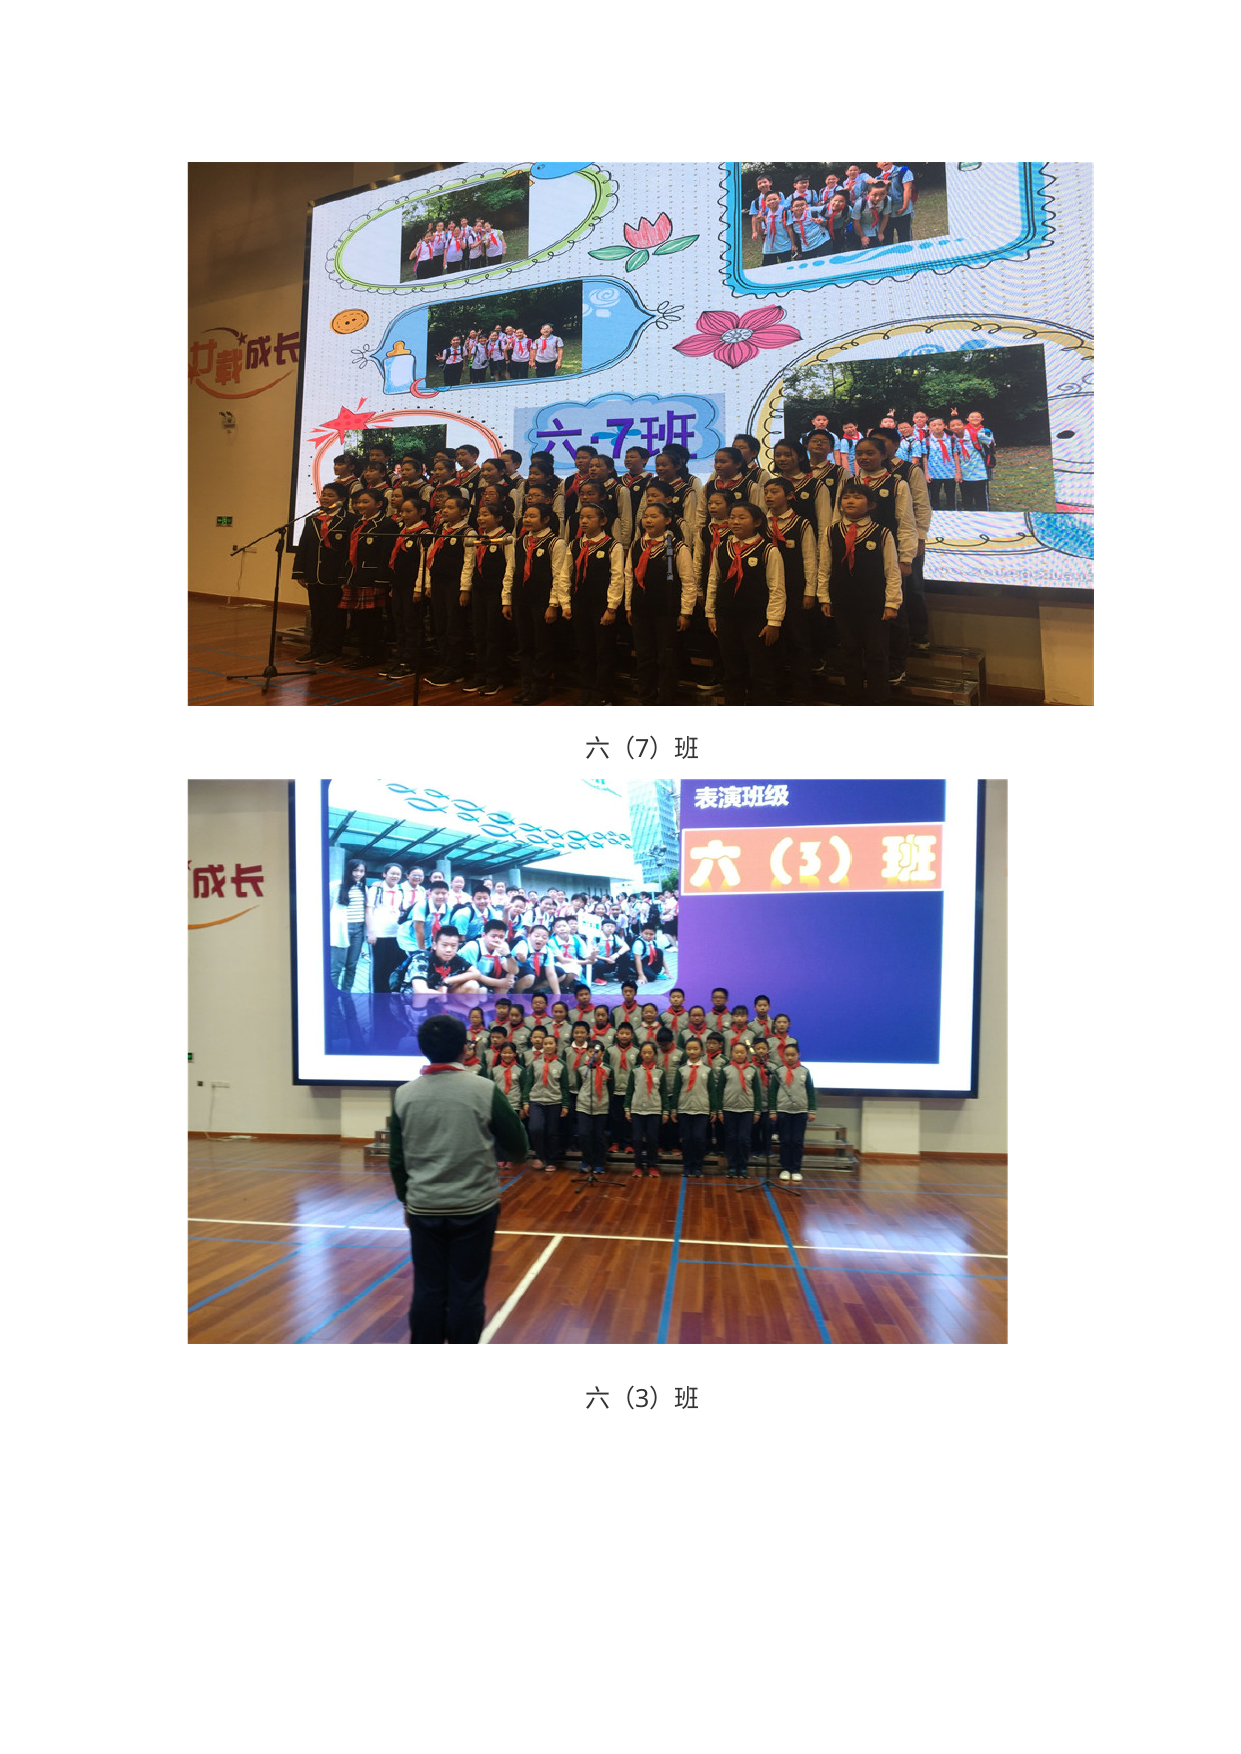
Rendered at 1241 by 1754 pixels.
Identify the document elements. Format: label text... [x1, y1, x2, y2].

picture [187, 779, 1008, 1344]
text 六（7）班 [187, 714, 1053, 779]
text 六（3）班 [187, 1364, 1053, 1429]
picture [187, 162, 1094, 706]
